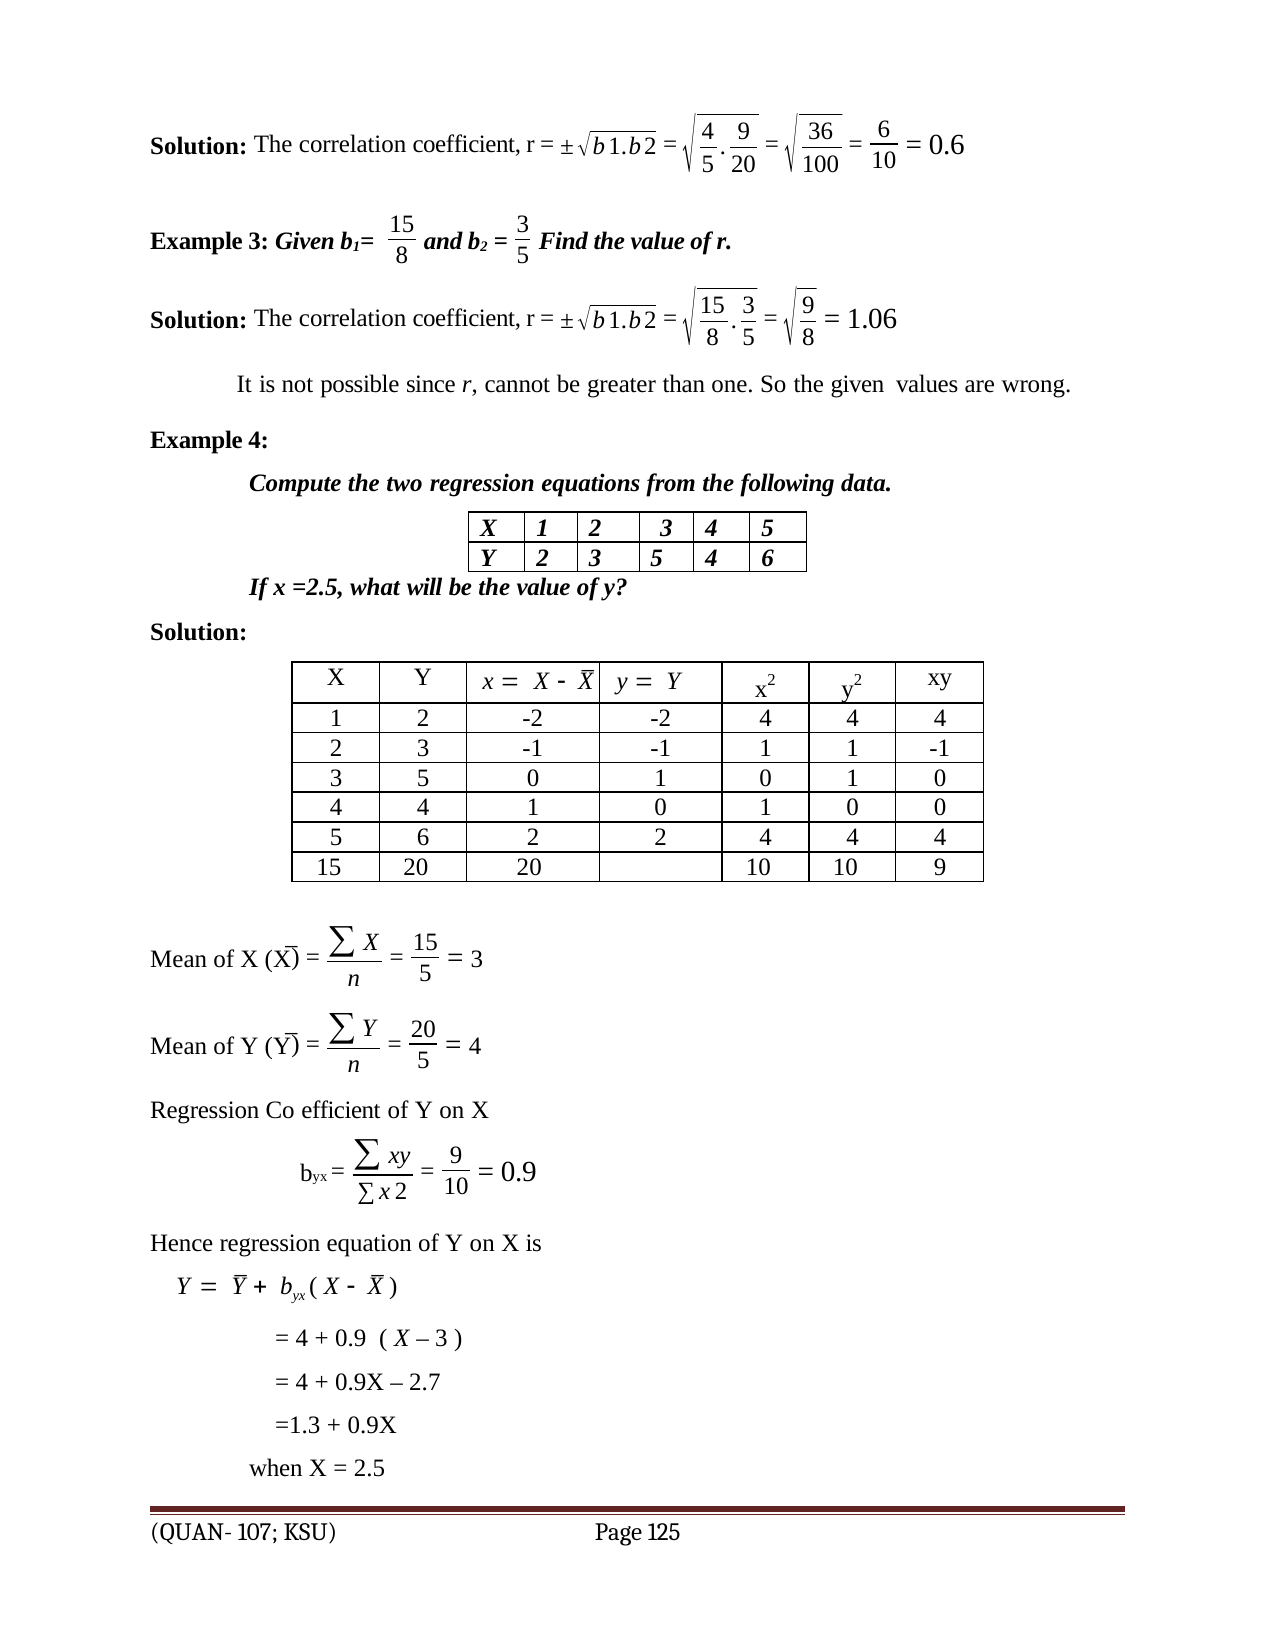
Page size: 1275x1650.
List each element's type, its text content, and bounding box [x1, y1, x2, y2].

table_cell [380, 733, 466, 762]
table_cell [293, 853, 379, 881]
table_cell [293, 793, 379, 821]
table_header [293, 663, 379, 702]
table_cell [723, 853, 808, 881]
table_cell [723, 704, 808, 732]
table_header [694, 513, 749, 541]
text when X = 2.5 [174, 1453, 1125, 1482]
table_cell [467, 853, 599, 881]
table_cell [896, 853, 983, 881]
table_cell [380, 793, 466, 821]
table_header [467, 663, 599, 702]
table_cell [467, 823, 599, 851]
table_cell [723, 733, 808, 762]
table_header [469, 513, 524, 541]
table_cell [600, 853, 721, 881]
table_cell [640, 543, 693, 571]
text Solution: The correlation coefficient, r = = = = 1.06 [150, 286, 1125, 350]
text Solution: The correlation coefficient, r = = = = = 0.6 [150, 112, 1125, 177]
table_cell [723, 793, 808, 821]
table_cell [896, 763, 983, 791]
text Solution: [150, 615, 1125, 646]
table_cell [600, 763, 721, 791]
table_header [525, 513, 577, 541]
text Y Y̅ byx ( X X̅ ) [176, 1271, 1125, 1303]
text If x =2.5, what will be the value of y? [174, 572, 1125, 601]
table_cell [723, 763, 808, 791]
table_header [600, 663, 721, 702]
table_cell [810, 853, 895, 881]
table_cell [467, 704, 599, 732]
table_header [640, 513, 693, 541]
text Hence regression equation of Y on X is [150, 1228, 1125, 1257]
text = 4 + 0.9X – 2.7 [200, 1367, 1125, 1395]
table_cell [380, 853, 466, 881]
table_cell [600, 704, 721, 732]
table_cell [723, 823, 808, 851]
text =1.3 + 0.9X [200, 1410, 1125, 1439]
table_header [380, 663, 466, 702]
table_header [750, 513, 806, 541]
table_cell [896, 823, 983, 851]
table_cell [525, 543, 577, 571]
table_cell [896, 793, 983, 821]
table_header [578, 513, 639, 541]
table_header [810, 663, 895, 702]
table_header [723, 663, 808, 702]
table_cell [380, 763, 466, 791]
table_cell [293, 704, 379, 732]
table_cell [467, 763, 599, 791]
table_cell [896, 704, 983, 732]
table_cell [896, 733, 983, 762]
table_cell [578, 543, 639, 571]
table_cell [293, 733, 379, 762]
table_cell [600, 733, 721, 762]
text byx = = = 0.9 [225, 1138, 1125, 1204]
text Mean of X (X̅) = = = 3 [150, 925, 1125, 991]
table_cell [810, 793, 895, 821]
text = 4 + 0.9 ( X – 3 ) [200, 1323, 1125, 1352]
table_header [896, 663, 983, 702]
text It is not possible since r, cannot be greater than one. So the given values are wrong. [161, 369, 1112, 398]
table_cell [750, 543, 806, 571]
subtitle Example 4: [150, 425, 1125, 454]
text Compute the two regression equations from the following data. [174, 468, 1125, 497]
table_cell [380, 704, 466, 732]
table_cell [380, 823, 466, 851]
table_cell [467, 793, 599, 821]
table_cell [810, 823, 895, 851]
text Regression Co efficient of Y on X [150, 1095, 1125, 1124]
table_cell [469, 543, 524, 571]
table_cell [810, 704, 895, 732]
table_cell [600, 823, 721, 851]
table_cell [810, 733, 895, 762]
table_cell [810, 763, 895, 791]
text Mean of Y (Y̅) = = = 4 [150, 1012, 1125, 1077]
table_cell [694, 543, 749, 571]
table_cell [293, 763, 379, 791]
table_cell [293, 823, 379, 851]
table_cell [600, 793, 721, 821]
subtitle Example 3: Given b1= and b2 = Find the value of r. [150, 211, 1125, 269]
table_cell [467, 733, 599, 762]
